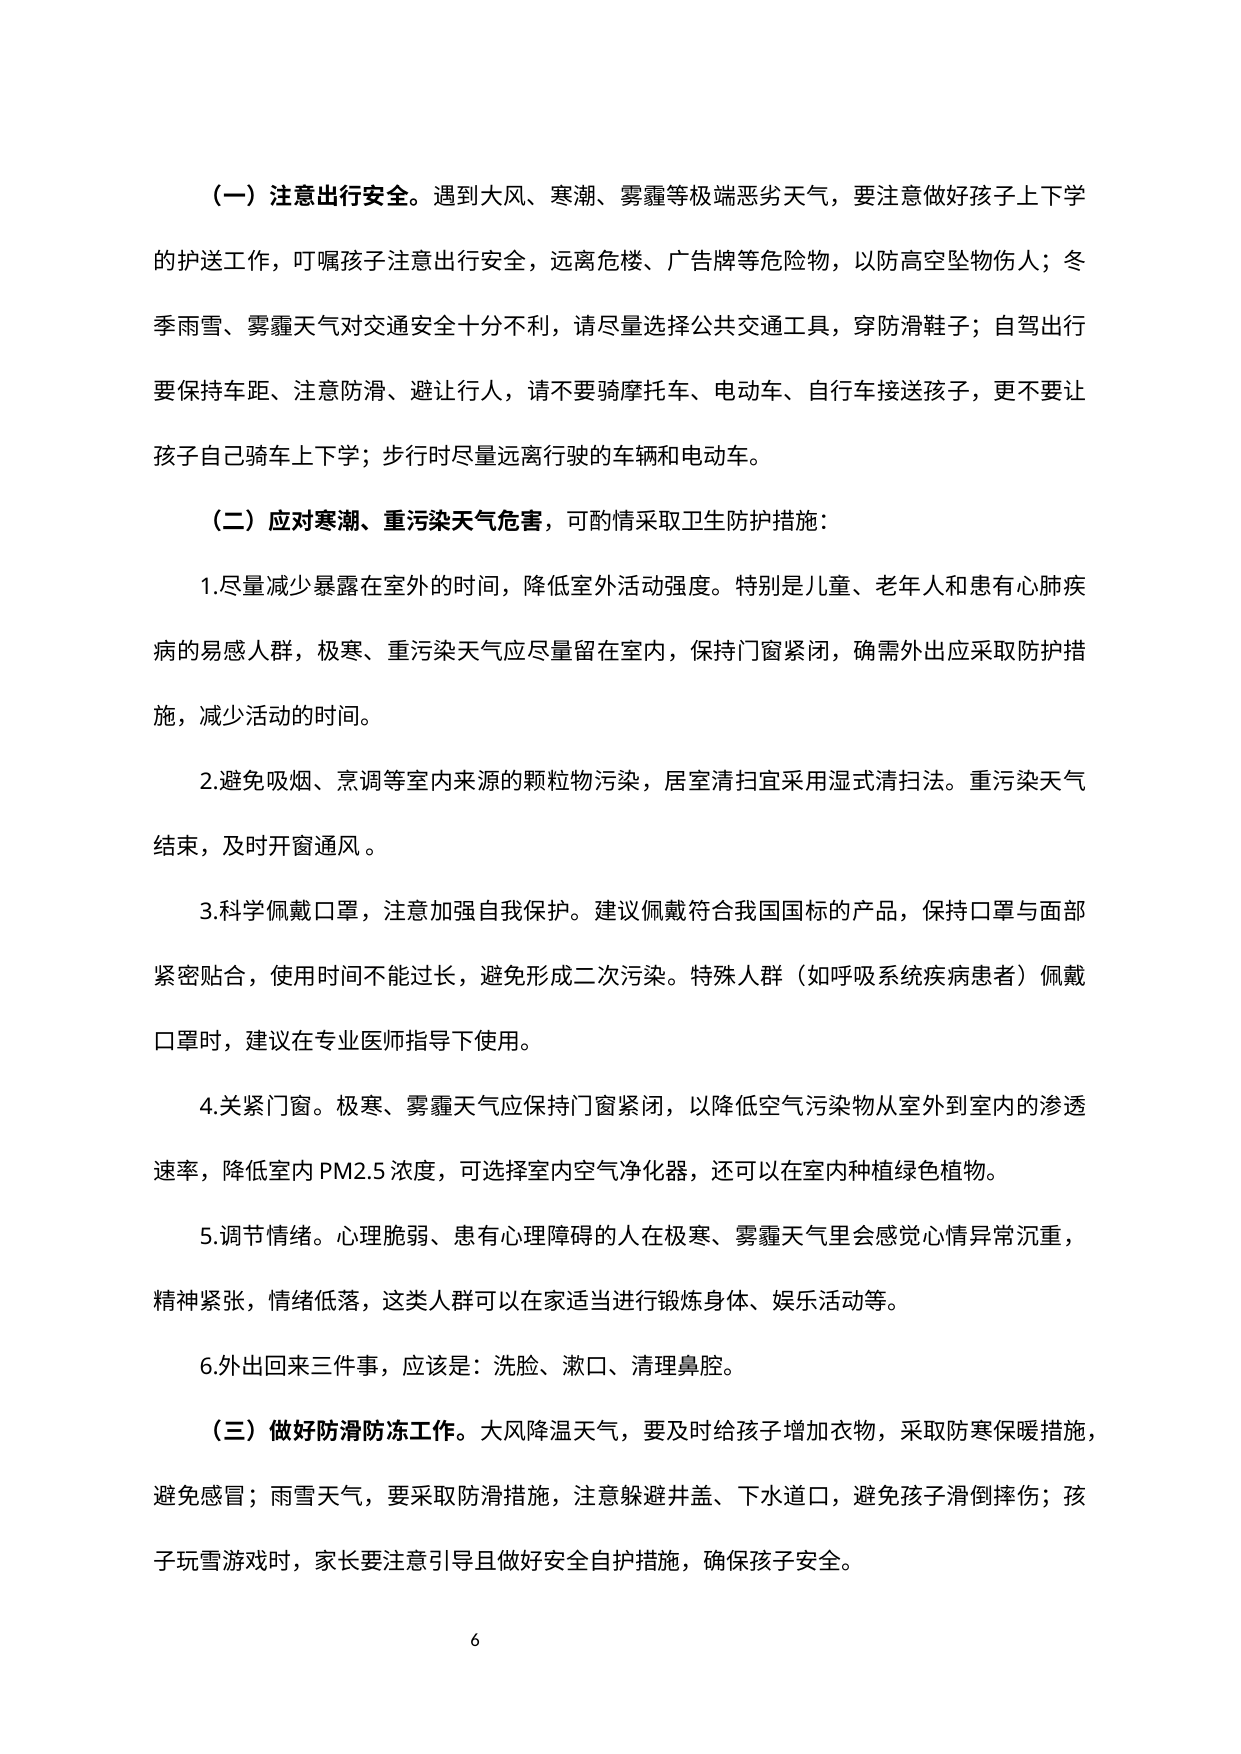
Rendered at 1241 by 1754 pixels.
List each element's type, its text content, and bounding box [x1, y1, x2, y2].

text （二）应对寒潮、重污染天气危害，可酌情采取卫生防护措施： [153, 487, 1087, 552]
text 1.尽量减少暴露在室外的时间，降低室外活动强度。特别是儿童、老年人和患有心肺疾病的易感人群，极寒、重污染天气应尽量留在室内，保持门窗紧闭，确需外出应采取防护措施，减少活动的时间。 [153, 552, 1087, 747]
text （三）做好防滑防冻工作。大风降温天气，要及时给孩子增加衣物，采取防寒保暖措施，避免感冒；雨雪天气，要采取防滑措施，注意躲避井盖、下水道口，避免孩子滑倒摔伤；孩子玩雪游戏时，家长要注意引导且做好安全自护措施，确保孩子安全。 [153, 1397, 1087, 1592]
text 6.外出回来三件事，应该是：洗脸、漱口、清理鼻腔。 [153, 1332, 1087, 1397]
text 3.科学佩戴口罩，注意加强自我保护。建议佩戴符合我国国标的产品，保持口罩与面部紧密贴合，使用时间不能过长，避免形成二次污染。特殊人群（如呼吸系统疾病患者）佩戴口罩时，建议在专业医师指导下使用。 [153, 877, 1087, 1072]
text （一）注意出行安全。遇到大风、寒潮、雾霾等极端恶劣天气，要注意做好孩子上下学的护送工作，叮嘱孩子注意出行安全，远离危楼、广告牌等危险物，以防高空坠物伤人；冬季雨雪、雾霾天气对交通安全十分不利，请尽量选择公共交通工具，穿防滑鞋子；自驾出行要保持车距、注意防滑、避让行人，请不要骑摩托车、电动车、自行车接送孩子，更不要让孩子自己骑车上下学；步行时尽量远离行驶的车辆和电动车。 [153, 162, 1087, 487]
text 2.避免吸烟、烹调等室内来源的颗粒物污染，居室清扫宜采用湿式清扫法。重污染天气结束，及时开窗通风 。 [153, 747, 1087, 877]
text 5.调节情绪。心理脆弱、患有心理障碍的人在极寒、雾霾天气里会感觉心情异常沉重，精神紧张，情绪低落，这类人群可以在家适当进行锻炼身体、娱乐活动等。 [153, 1202, 1087, 1332]
text 4.关紧门窗。极寒、雾霾天气应保持门窗紧闭，以降低空气污染物从室外到室内的渗透速率，降低室内PM2.5浓度，可选择室内空气净化器，还可以在室内种植绿色植物。 [153, 1072, 1087, 1202]
